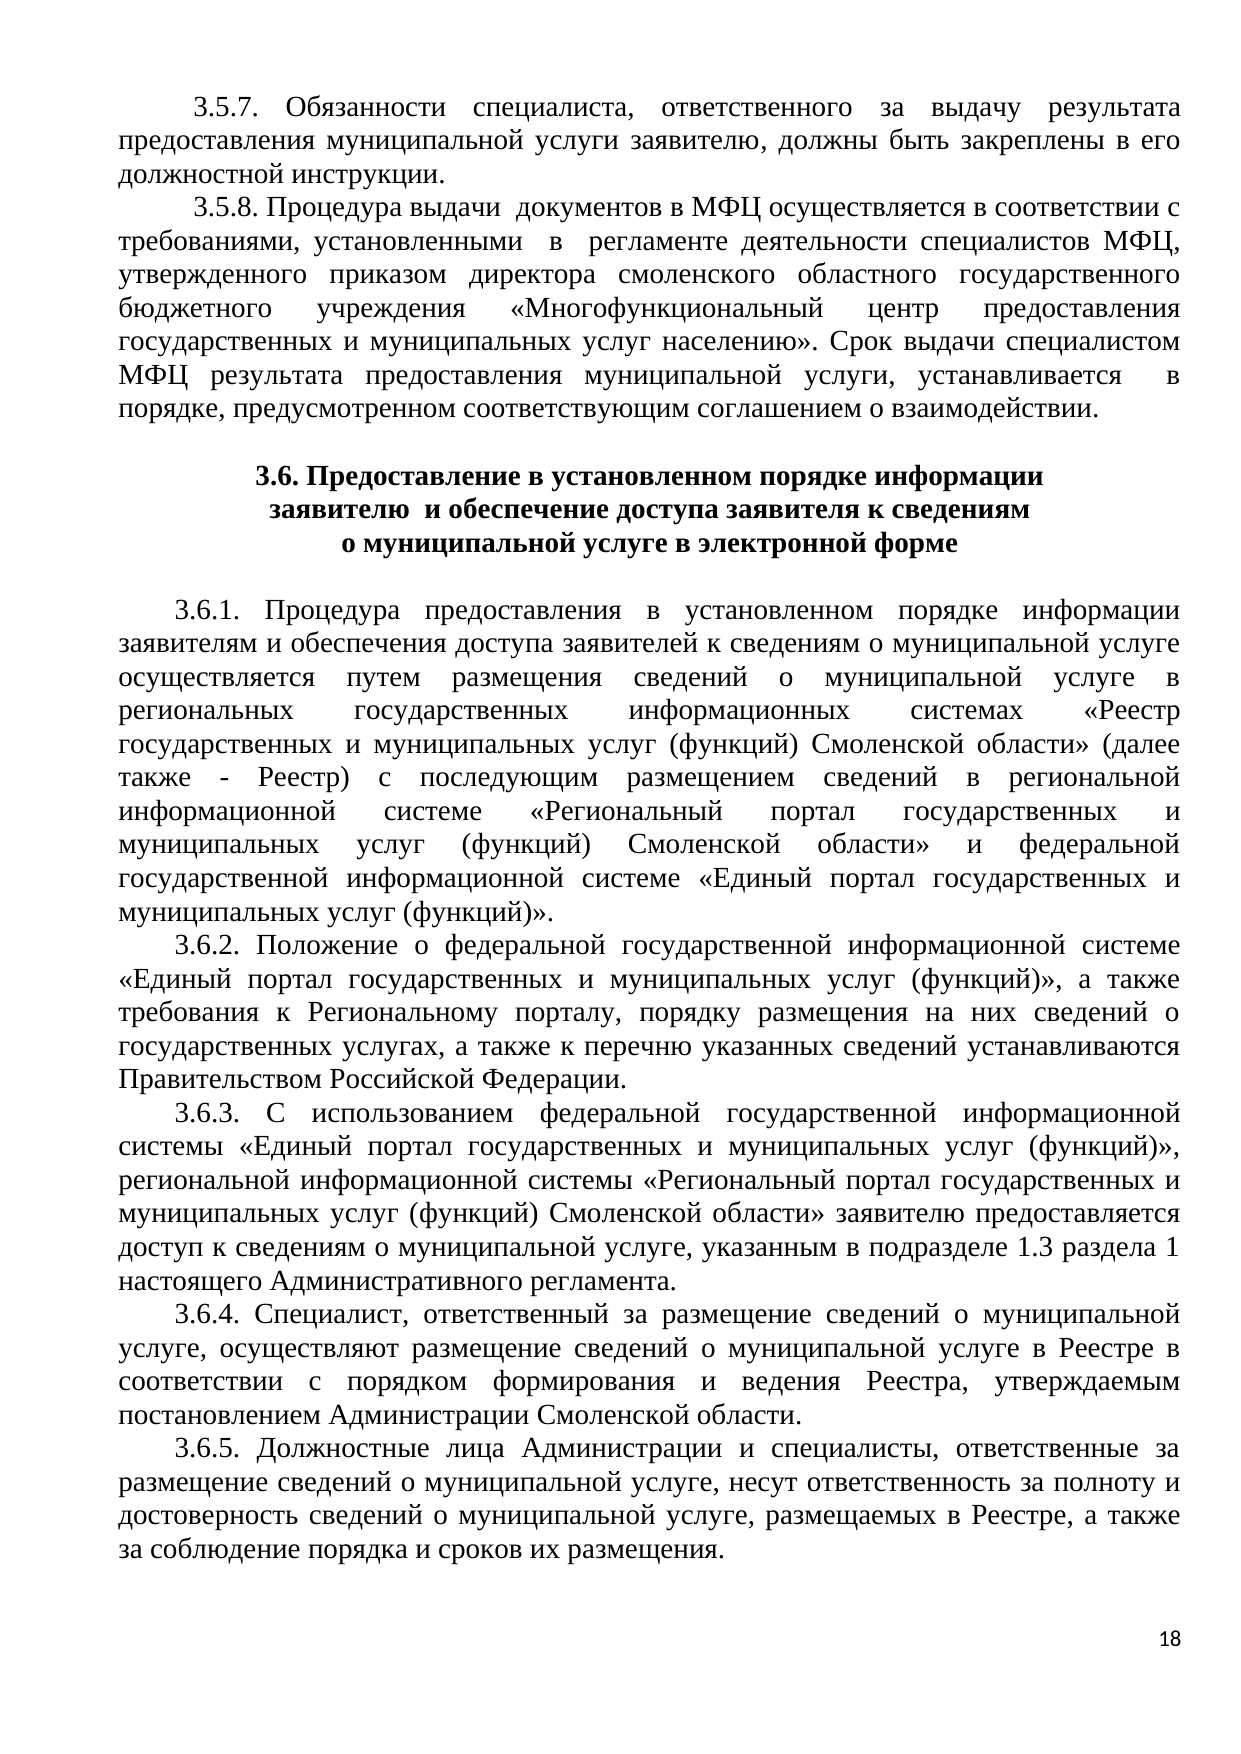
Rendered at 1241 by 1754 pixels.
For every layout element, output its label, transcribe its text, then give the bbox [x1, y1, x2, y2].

text 3.6.3. С использованием федеральной государственной информационной системы «Единый портал государственных и муниципальных услуг (функций)», региональной информационной системы «Региональный портал государственных и муниципальных услуг (функций) Смоленской области» заявителю предоставляется доступ к сведениям о муниципальной услуге, указанным в подразделе 1.3 раздела 1 настоящего Административного регламента. [118, 1095, 1181, 1296]
text о муниципальной услуге в электронной форме [118, 525, 1181, 558]
text 3.6.4. Специалист, ответственный за размещение сведений о муниципальной услуге, осуществляют размещение сведений о муниципальной услуге в Реестре в соответствии с порядком формирования и ведения Реестра, утверждаемым постановлением Администрации Смоленской области. [118, 1296, 1181, 1430]
text 3.5.8. Процедура выдачи документов в МФЦ осуществляется в соответствии с требованиями, установленными в регламенте деятельности специалистов МФЦ, утвержденного приказом директора смоленского областного государственного бюджетного учреждения «Многофункциональный центр предоставления государственных и муниципальных услуг населению». Срок выдачи специалистом МФЦ результата предоставления муниципальной услуги, устанавливается в порядке, предусмотренном соответствующим соглашением о взаимодействии. [118, 189, 1181, 424]
text 3.6.1. Процедура предоставления в установленном порядке информации заявителям и обеспечения доступа заявителей к сведениям о муниципальной услуге осуществляется путем размещения сведений о муниципальной услуге в региональных государственных информационных системах «Реестр государственных и муниципальных услуг (функций) Смоленской области» (далее также - Реестр) с последующим размещением сведений в региональной информационной системе «Региональный портал государственных и муниципальных услуг (функций) Смоленской области» и федеральной государственной информационной системе «Единый портал государственных и муниципальных услуг (функций)». [118, 592, 1181, 927]
text заявителю и обеспечение доступа заявителя к сведениям [118, 491, 1181, 525]
text 3.6.2. Положение о федеральной государственной информационной системе «Единый портал государственных и муниципальных услуг (функций)», а также требования к Региональному порталу, порядку размещения на них сведений о государственных услугах, а также к перечню указанных сведений устанавливаются Правительством Российской Федерации. [118, 927, 1181, 1095]
text 3.5.7. Обязанности специалиста, ответственного за выдачу результата предоставления муниципальной услуги заявителю, должны быть закреплены в его должностной инструкции. [118, 89, 1181, 189]
text 3.6. Предоставление в установленном порядке информации [118, 458, 1181, 491]
text 3.6.5. Должностные лица Администрации и специалисты, ответственные за размещение сведений о муниципальной услуге, несут ответственность за полноту и достоверность сведений о муниципальной услуге, размещаемых в Реестре, а также за соблюдение порядка и сроков их размещения. [118, 1430, 1181, 1564]
